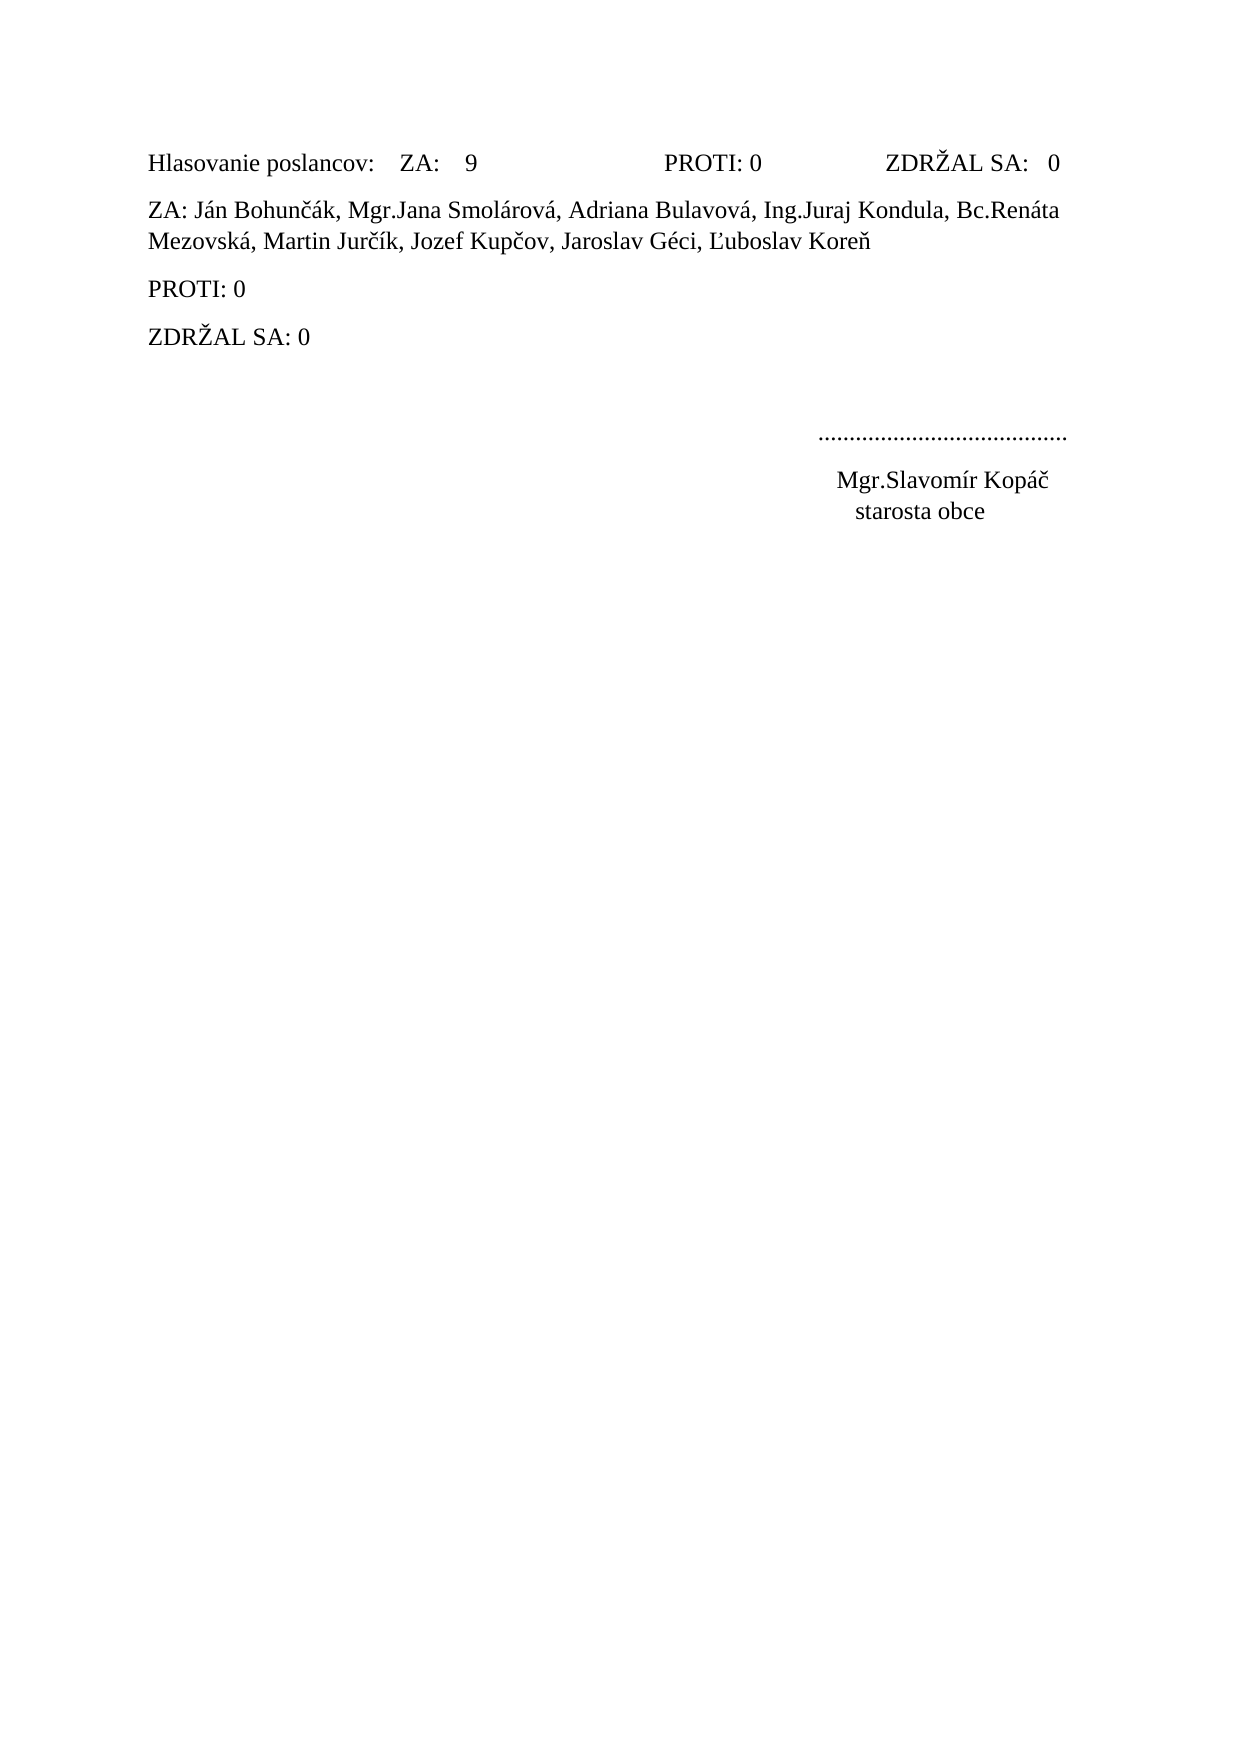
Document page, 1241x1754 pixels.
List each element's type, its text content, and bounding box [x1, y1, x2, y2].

text ........................................ [148, 417, 1093, 446]
text Hlasovanie poslancov: ZA: 9 PROTI: 0 ZDRŽAL SA: 0 [148, 148, 1093, 176]
text ZA: Ján Bohunčák, Mgr.Jana Smolárová, Adriana Bulavová, Ing.Juraj Kondula, Bc.Renáta Mezovská, Martin Jurčík, Jozef Kupčov, Jaroslav Géci, Ľuboslav Koreň [148, 195, 1093, 255]
text PROTI: 0 [148, 274, 1093, 303]
text Mgr.Slavomír Kopáč starosta obce [148, 465, 1093, 525]
text ZDRŽAL SA: 0 [148, 322, 1093, 351]
